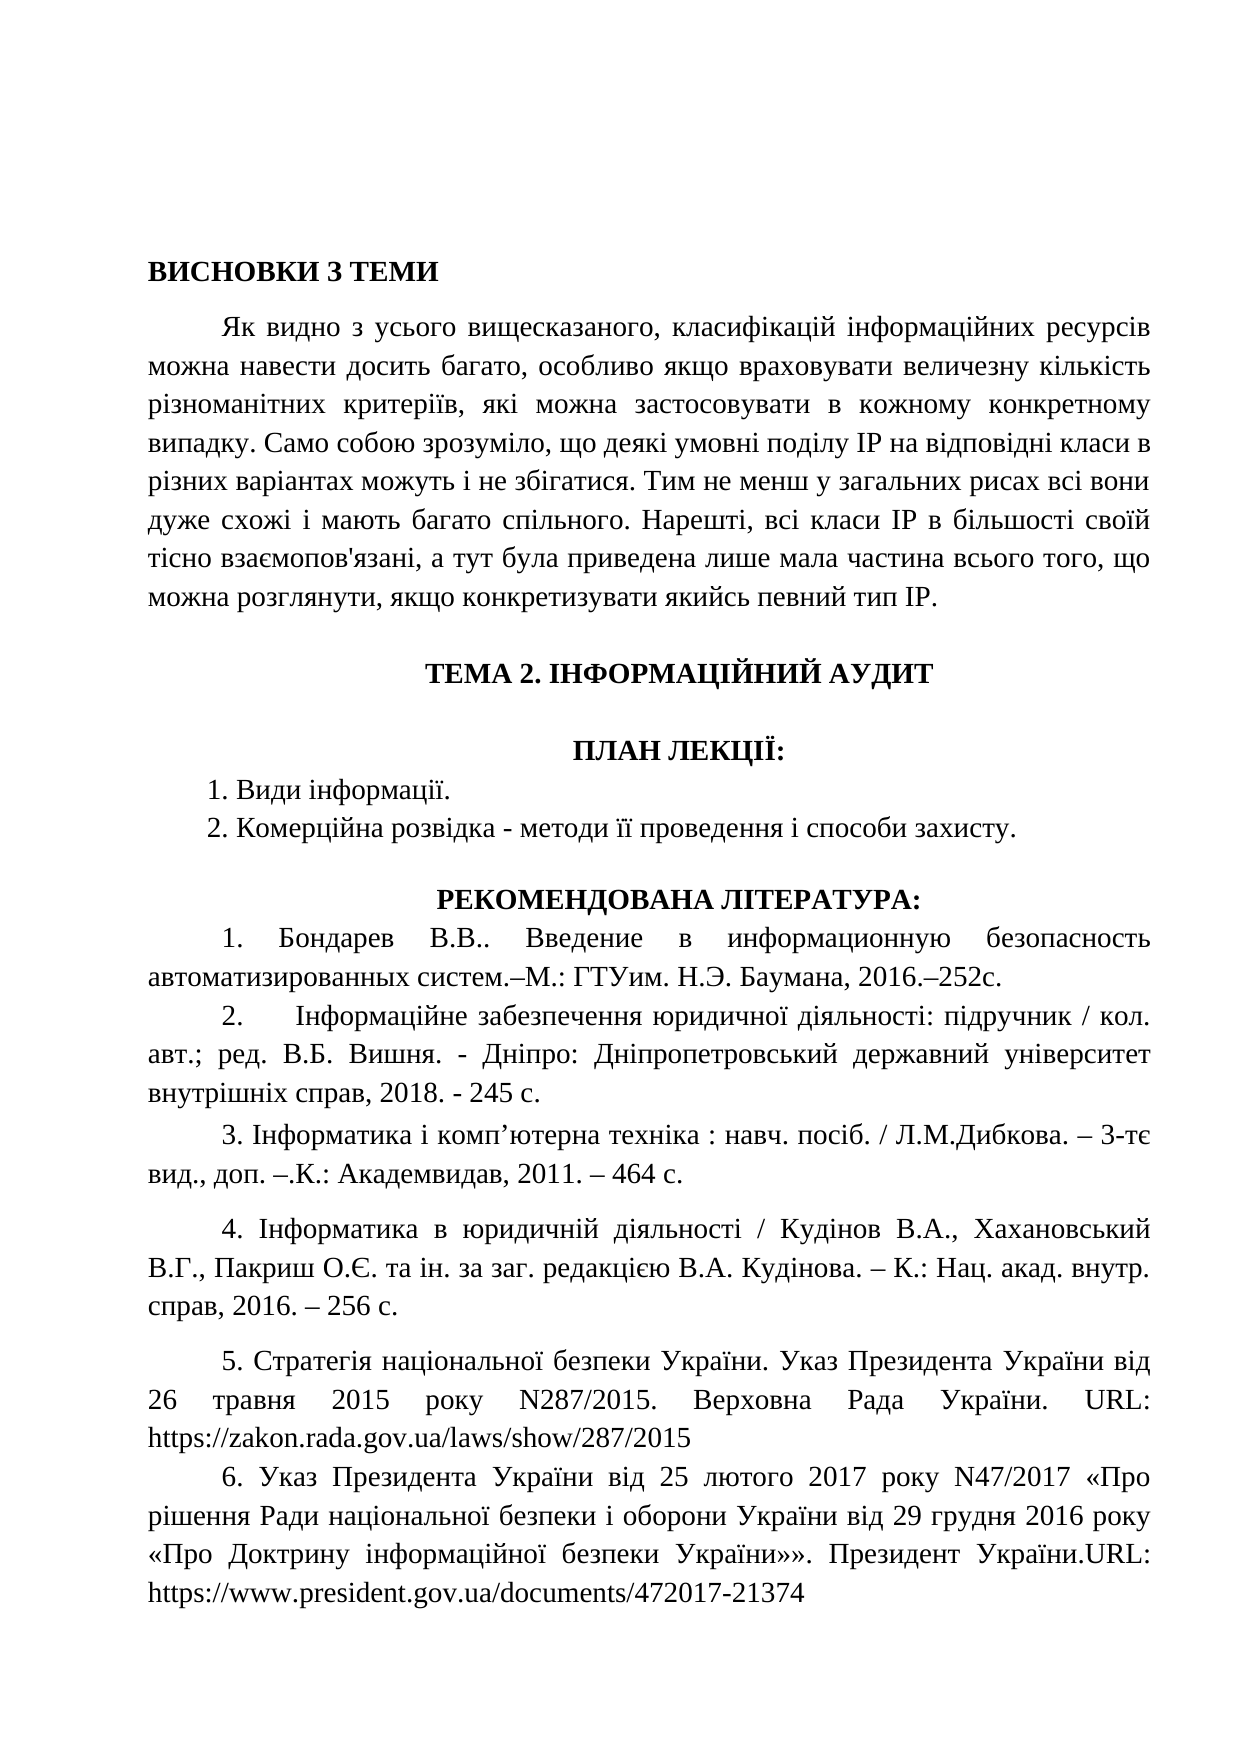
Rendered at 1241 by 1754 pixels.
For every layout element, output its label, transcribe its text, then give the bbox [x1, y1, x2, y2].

text 3. Інформатика і комп’ютерна техніка : навч. посіб. / Л.М.Дибкова. – 3-тє вид., доп. –.К.: Академвидав, 2011. – 464 с. [148, 1117, 1152, 1189]
text 5. Стратегія національної безпеки України. Указ Президента України від 26 травня 2015 року N287/2015. Верховна Рада України. URL: https://zakon.rada.gov.ua/laws/show/287/2015 [148, 1343, 1152, 1454]
text ПЛАН ЛЕКЦІЇ: [148, 733, 1152, 767]
text Як видно з усього вищесказаного, класифікацій інформаційних ресурсів можна навести досить багато, особливо якщо враховувати величезну кількість різноманітних критеріїв, які можна застосовувати в кожному конкретному випадку. Само собою зрозуміло, що деякі умовні поділу ІР на відповідні класи в різних варіантах можуть і не збігатися. Тим не менш у загальних рисах всі вони дуже схожі і мають багато спільного. Нарешті, всі класи ІР в більшості своїй тісно взаємопов'язані, а тут була приведена лише мала частина всього того, що можна розглянути, якщо конкретизувати якийсь певний тип ІР. [148, 309, 1152, 613]
text 1. Види інформації. [148, 772, 1152, 805]
text 2. Комерційна розвідка - методи її проведення і способи захисту. [148, 810, 1152, 844]
text РЕКОМЕНДОВАНА ЛІТЕРАТУРА: [148, 882, 1152, 916]
list Інформаційне забезпечення юридичної діяльності: підручник / кол. авт.; ред. В.Б. Вишня. - Дніпро: Дніпропетровський державний університет внутрішніх справ, 2018. - 245 с. [148, 998, 1152, 1108]
text ТЕМА 2. ІНФОРМАЦІЙНИЙ АУДИТ [148, 656, 1152, 690]
text 6. Указ Президента України від 25 лютого 2017 року N47/2017 «Про рішення Ради національної безпеки і оборони України від 29 грудня 2016 року «Про Доктрину інформаційної безпеки України»». Президент України.URL: https://www.president.gov.ua/documents/472017-21374 [148, 1459, 1152, 1608]
text 4. Інформатика в юридичній діяльності / Кудінов В.А., Хахановський В.Г., Пакриш О.Є. та ін. за заг. редакцією В.А. Кудінова. – К.: Нац. акад. внутр. справ, 2016. – 256 с. [148, 1211, 1152, 1322]
text ВИСНОВКИ З ТЕМИ [148, 254, 1152, 288]
text 1. Бондарев В.В.. Введение в информационную безопасность автоматизированных систем.–М.: ГТУим. Н.Э. Баумана, 2016.–252с. [148, 921, 1152, 993]
